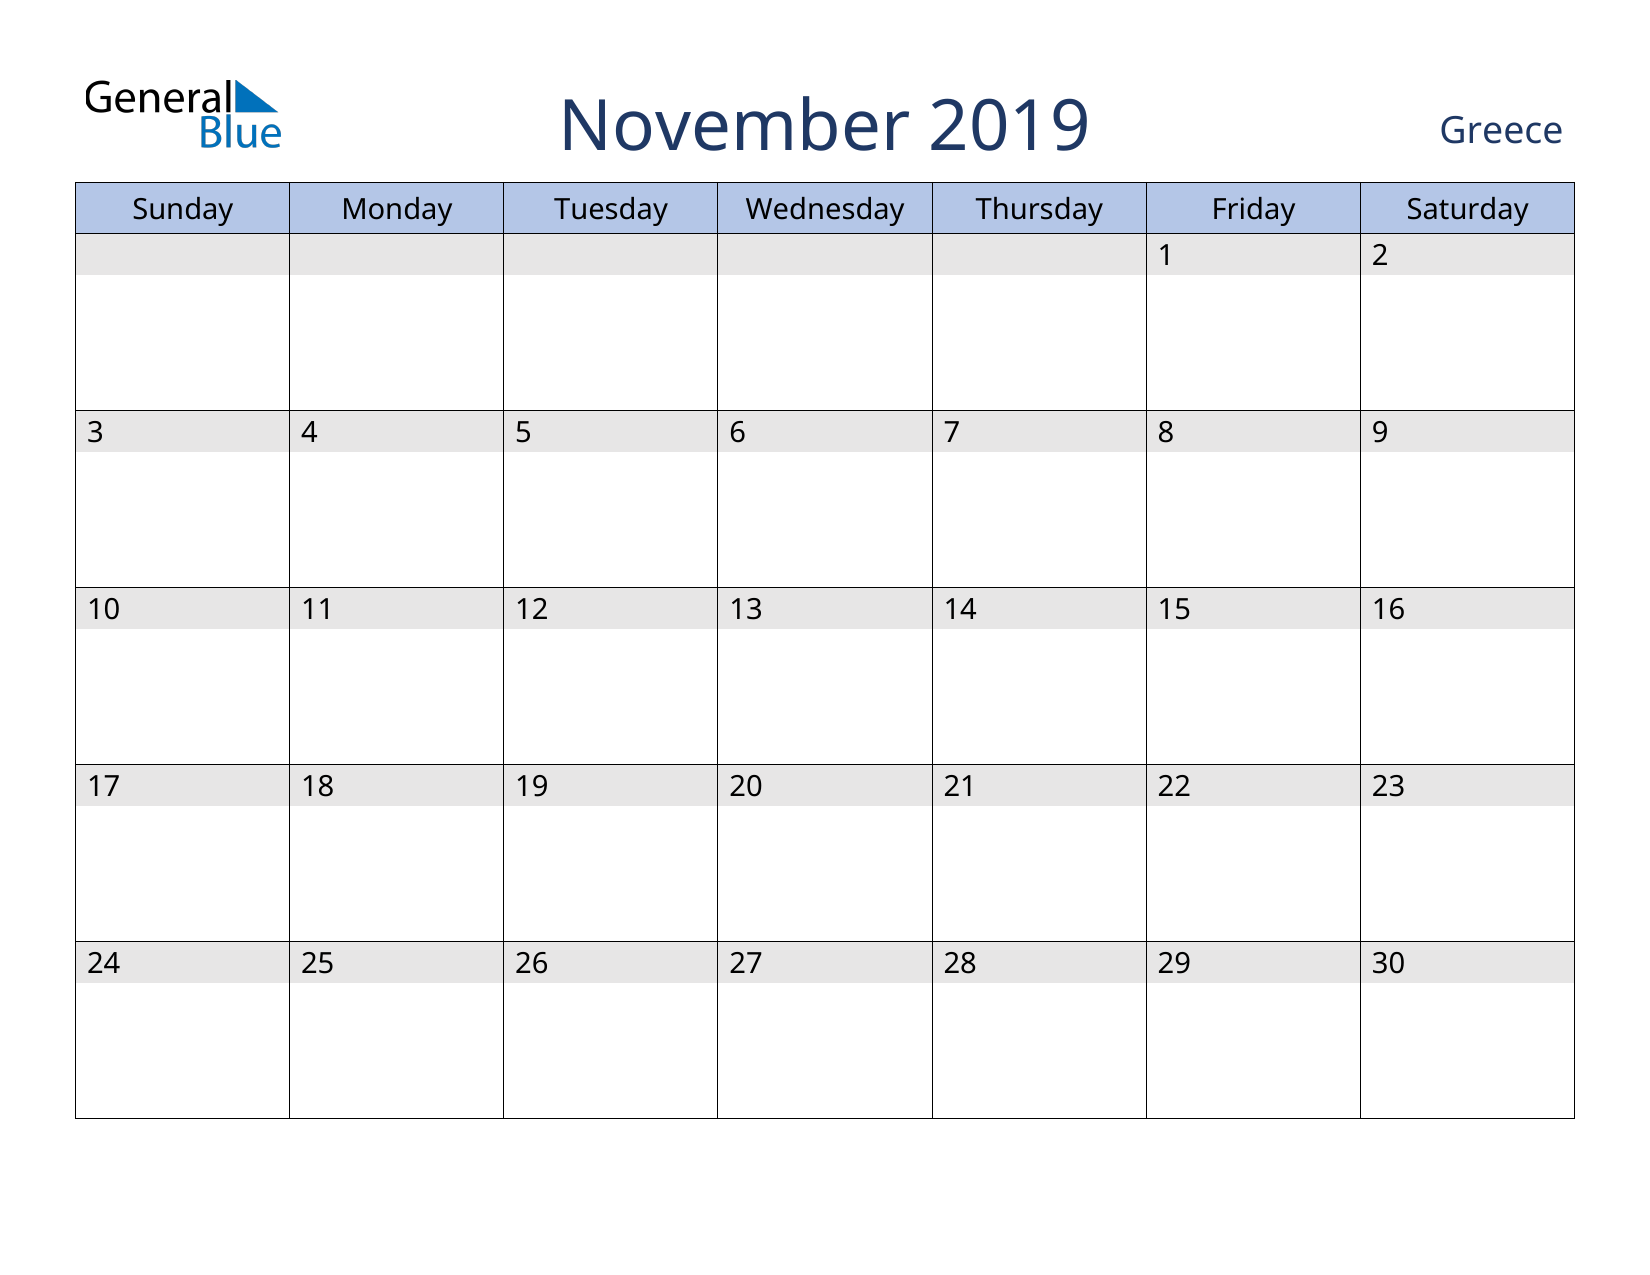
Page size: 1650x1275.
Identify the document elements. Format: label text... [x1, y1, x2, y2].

table_cell 29 [1147, 942, 1360, 983]
table_cell [933, 806, 1146, 941]
table_cell 9 [1361, 411, 1574, 452]
table_header November 2019 [504, 75, 1146, 182]
table_cell Monday [290, 183, 503, 233]
table_cell [718, 983, 932, 1118]
table_cell [933, 629, 1146, 764]
table_cell 19 [504, 765, 717, 806]
table_cell [933, 983, 1146, 1118]
table_cell Friday [1147, 183, 1360, 233]
table_cell [76, 983, 289, 1118]
table_cell [1361, 275, 1574, 410]
table_cell [76, 806, 289, 941]
table_cell 14 [933, 588, 1146, 629]
table_cell 17 [76, 765, 289, 806]
table_cell [76, 234, 289, 275]
table_cell [718, 275, 932, 410]
table_cell [718, 629, 932, 764]
table_cell [290, 452, 503, 587]
table_cell [504, 983, 717, 1118]
table_cell 4 [290, 411, 503, 452]
table_cell 27 [718, 942, 932, 983]
table_cell [76, 452, 289, 587]
table_cell 13 [718, 588, 932, 629]
table_header Greece [1146, 75, 1574, 182]
table_cell [290, 806, 503, 941]
table_cell [1361, 452, 1574, 587]
table_cell 12 [504, 588, 717, 629]
table_cell 22 [1147, 765, 1360, 806]
table_cell 16 [1361, 588, 1574, 629]
table_cell [504, 629, 717, 764]
table_cell 21 [933, 765, 1146, 806]
table_header [76, 75, 503, 182]
table_cell [1361, 629, 1574, 764]
table_cell [933, 275, 1146, 410]
table_cell [1147, 275, 1360, 410]
table_cell 5 [504, 411, 717, 452]
table_cell [290, 983, 503, 1118]
table_cell 15 [1147, 588, 1360, 629]
table_cell 11 [290, 588, 503, 629]
table_cell [504, 452, 717, 587]
table_cell 10 [76, 588, 289, 629]
table_cell Tuesday [504, 183, 717, 233]
table_cell [1147, 806, 1360, 941]
table_cell [1361, 806, 1574, 941]
table_cell [504, 234, 717, 275]
table_cell [76, 629, 289, 764]
table_cell 23 [1361, 765, 1574, 806]
table_cell 24 [76, 942, 289, 983]
table_cell [1147, 452, 1360, 587]
table_cell 8 [1147, 411, 1360, 452]
table_cell [718, 806, 932, 941]
table_cell [933, 452, 1146, 587]
table_cell 1 [1147, 234, 1360, 275]
table_cell [1147, 983, 1360, 1118]
table_cell [933, 234, 1146, 275]
table_cell 6 [718, 411, 932, 452]
table_cell [718, 452, 932, 587]
table_cell [1147, 629, 1360, 764]
table_cell 26 [504, 942, 717, 983]
table_cell [76, 275, 289, 410]
table_cell Thursday [933, 183, 1146, 233]
table_cell Wednesday [718, 183, 932, 233]
table_cell [718, 234, 932, 275]
picture [86, 80, 281, 148]
table_cell Sunday [76, 183, 289, 233]
table_cell 7 [933, 411, 1146, 452]
table_cell [1361, 983, 1574, 1118]
table_cell 25 [290, 942, 503, 983]
table_cell 28 [933, 942, 1146, 983]
table_cell 3 [76, 411, 289, 452]
table_cell [504, 806, 717, 941]
table_cell 18 [290, 765, 503, 806]
table_cell [290, 234, 503, 275]
table_cell 20 [718, 765, 932, 806]
table_cell [290, 275, 503, 410]
table_cell 30 [1361, 942, 1574, 983]
table_cell Saturday [1361, 183, 1574, 233]
table_cell 2 [1361, 234, 1574, 275]
table_cell [504, 275, 717, 410]
table_cell [290, 629, 503, 764]
